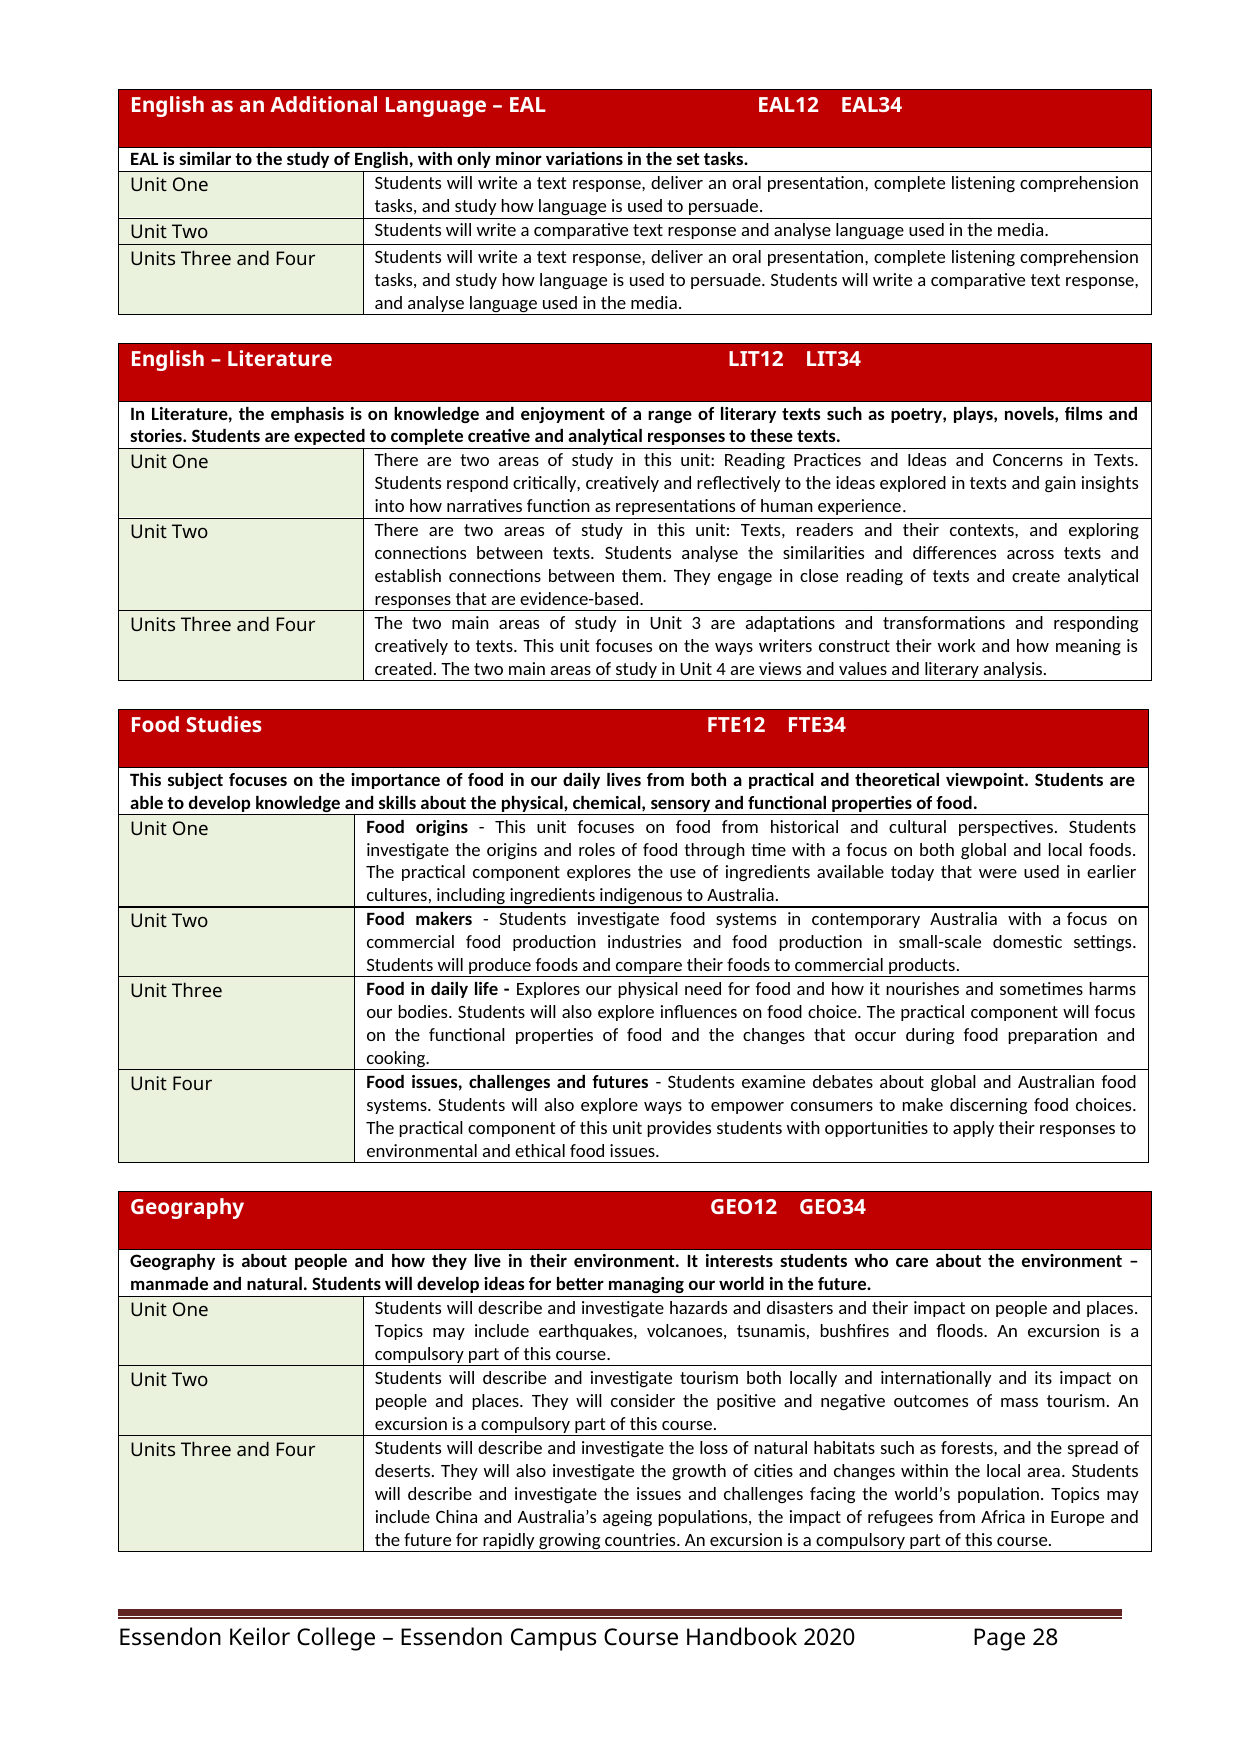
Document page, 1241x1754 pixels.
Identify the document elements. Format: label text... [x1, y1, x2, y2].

table_cell Unit One [119, 1297, 363, 1365]
table_cell Geography is about people and how they live in their environment. It interests students who care about the environment – manmade and natural. Students will develop ideas for better managing our world in the future. [119, 1250, 1151, 1296]
table_cell Units Three and Four [119, 611, 363, 680]
table_cell Food origins - This unit focuses on food from historical and cultural perspectives. Students investigate the origins and roles of food through time with a focus on both global and local foods. The practical component explores the use of ingredients available today that were used in earlier cultures, including ingredients indigenous to Australia. [355, 815, 1148, 906]
table_cell Food in daily life - Explores our physical need for food and how it nourishes and sometimes harms our bodies. Students will also explore influences on food choice. The practical component will focus on the functional properties of food and the changes that occur during food preparation and cooking. [355, 977, 1148, 1069]
table_cell There are two areas of study in this unit: Reading Practices and Ideas and Concerns in Texts. Students respond critically, creatively and reflectively to the ideas explored in texts and gain insights into how narratives function as representations of human experience. [364, 449, 1151, 517]
table_cell The two main areas of study in Unit 3 are adaptations and transformations and responding creatively to texts. This unit focuses on the ways writers construct their work and how meaning is created. The two main areas of study in Unit 4 are views and values and literary analysis. [364, 611, 1151, 680]
table_cell Unit Two [119, 219, 363, 244]
table_header Geography GEO12 GEO34 [119, 1192, 1151, 1249]
table_cell EAL is similar to the study of English, with only minor variations in the set tasks. [119, 148, 1151, 171]
table_cell Students will describe and investigate hazards and disasters and their impact on people and places. Topics may include earthquakes, volcanoes, tsunamis, bushfires and floods. An excursion is a compulsory part of this course. [364, 1297, 1151, 1365]
table_cell Students will describe and investigate the loss of natural habitats such as forests, and the spread of deserts. They will also investigate the growth of cities and changes within the local area. Students will describe and investigate the issues and challenges facing the world’s population. Topics may include China and Australia’s ageing populations, the impact of refugees from Africa in Europe and the future for rapidly growing countries. An excursion is a compulsory part of this course. [364, 1436, 1151, 1551]
table_cell Students will write a text response, deliver an oral presentation, complete listening comprehension tasks, and study how language is used to persuade. Students will write a comparative text response, and analyse language used in the media. [364, 245, 1151, 314]
table_cell Unit One [119, 172, 363, 217]
table_cell Food issues, challenges and futures - Students examine debates about global and Australian food systems. Students will also explore ways to empower consumers to make discerning food choices. The practical component of this unit provides students with opportunities to apply their responses to environmental and ethical food issues. [355, 1070, 1148, 1162]
table_cell In Literature, the emphasis is on knowledge and enjoyment of a range of literary texts such as poetry, plays, novels, films and stories. Students are expected to complete creative and analytical responses to these texts. [119, 402, 1151, 448]
table_header English – Literature LIT12 LIT34 [119, 344, 1151, 401]
table_cell Students will write a text response, deliver an oral presentation, complete listening comprehension tasks, and study how language is used to persuade. [364, 172, 1151, 217]
table_cell Unit Two [119, 1366, 363, 1435]
table_header English as an Additional Language – EAL EAL12 EAL34 [119, 90, 1151, 147]
table_cell Unit Three [119, 977, 354, 1069]
table_cell Unit Two [119, 908, 354, 976]
table_cell This subject focuses on the importance of food in our daily lives from both a practical and theoretical viewpoint. Students are able to develop knowledge and skills about the physical, chemical, sensory and functional properties of food. [119, 768, 1148, 814]
table_header Food Studies FTE12 FTE34 [119, 710, 1148, 767]
table_cell Students will write a comparative text response and analyse language used in the media. [364, 219, 1151, 244]
table_cell Food makers - Students investigate food systems in contemporary Australia with a focus on commercial food production industries and food production in small-scale domestic settings. Students will produce foods and compare their foods to commercial products. [355, 908, 1148, 976]
table_cell Students will describe and investigate tourism both locally and internationally and its impact on people and places. They will consider the positive and negative outcomes of mass tourism. An excursion is a compulsory part of this course. [364, 1366, 1151, 1435]
table_cell There are two areas of study in this unit: Texts, readers and their contexts, and exploring connections between texts. Students analyse the similarities and differences across texts and establish connections between them. They engage in close reading of texts and create analytical responses that are evidence-based. [364, 519, 1151, 610]
table_cell Unit One [119, 815, 354, 906]
table_cell Units Three and Four [119, 1436, 363, 1551]
table_cell Units Three and Four [119, 245, 363, 314]
table_cell Unit One [119, 449, 363, 517]
table_cell Unit Four [119, 1070, 354, 1162]
table_cell Unit Two [119, 519, 363, 610]
